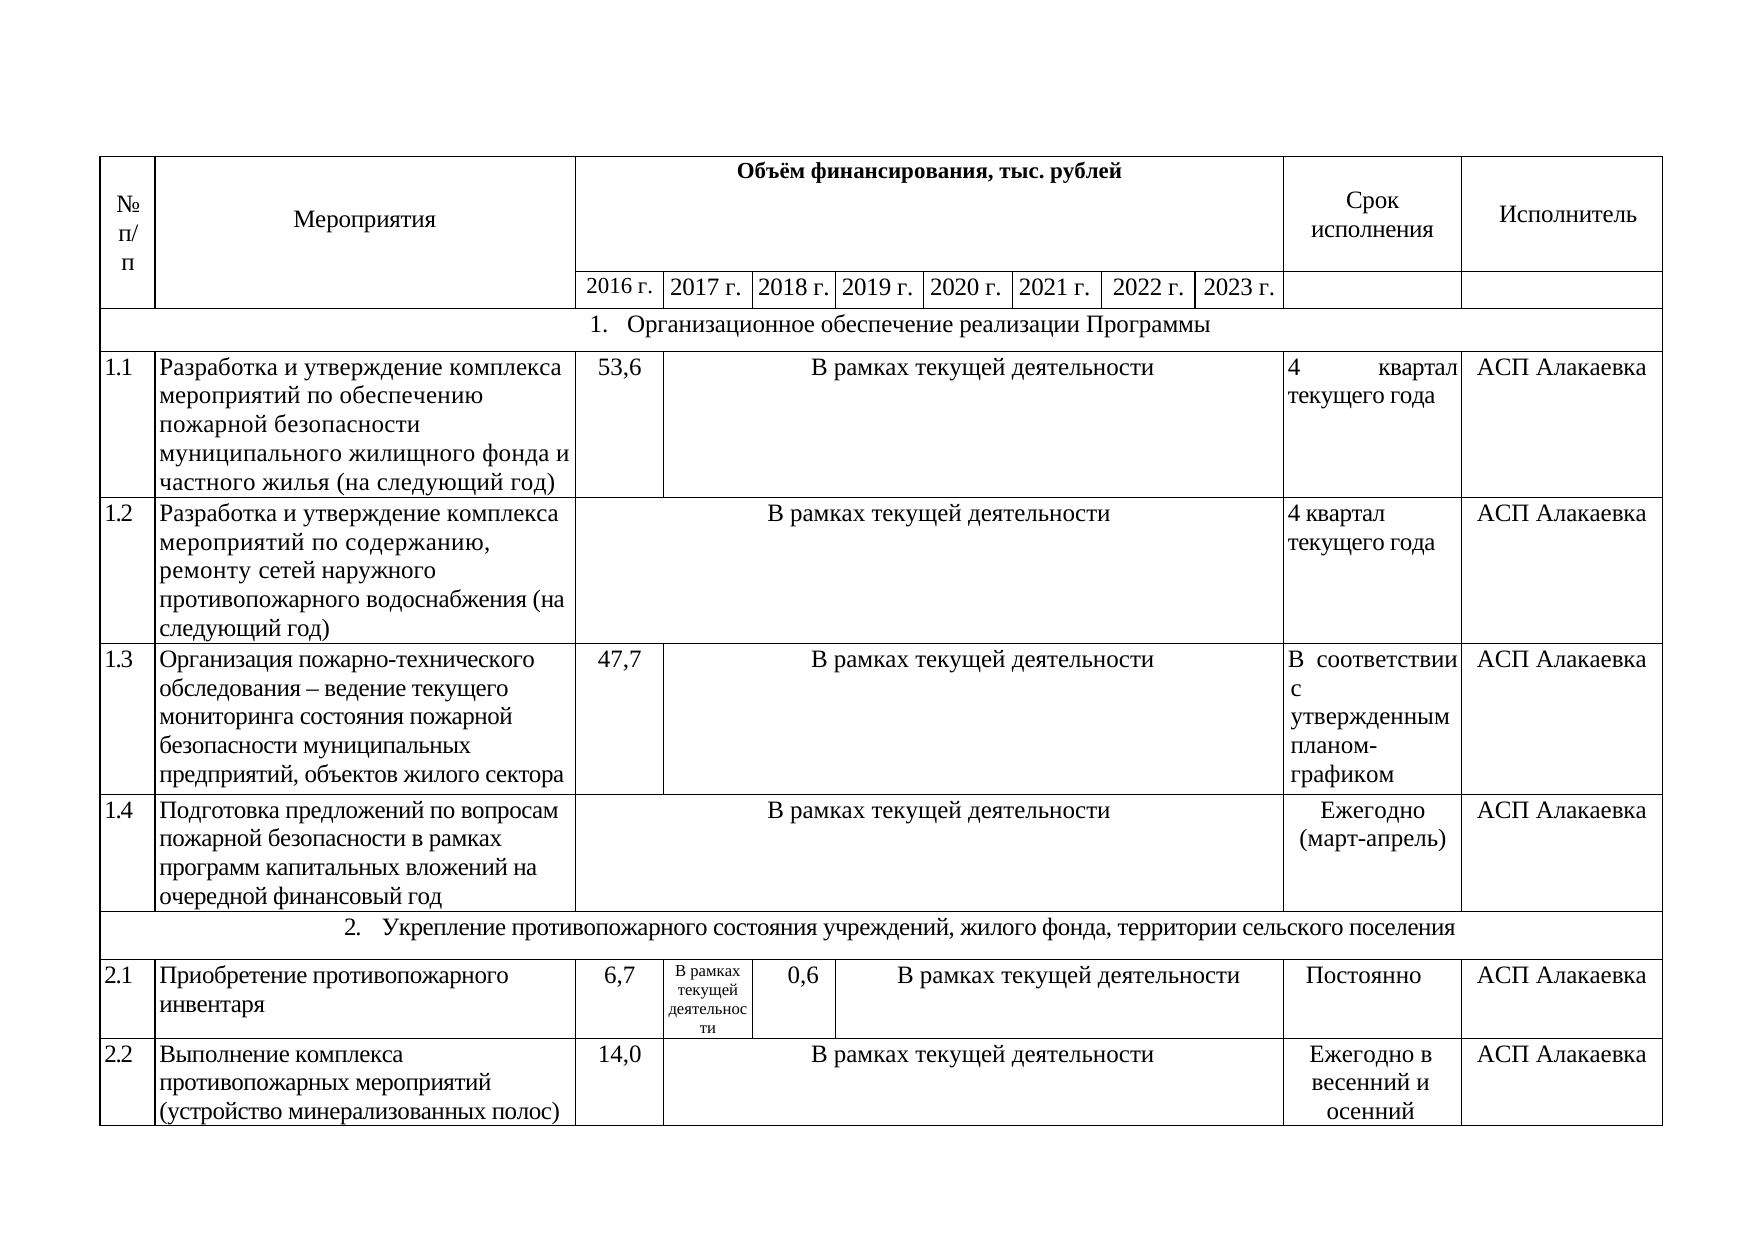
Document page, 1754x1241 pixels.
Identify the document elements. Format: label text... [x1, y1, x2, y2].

table_cell 6,7 [576, 960, 663, 1038]
table_cell Разработка и утверждение комплекса мероприятий по содержанию, ремонту сетей наружного противопожарного водоснабжения (на следующий год) [156, 498, 575, 643]
table_cell В рамках текущей деятельности [664, 644, 1283, 794]
table_cell 4 квартал текущего года [1284, 498, 1461, 643]
table_cell В рамках текущей деятельности [576, 498, 1283, 643]
table_cell 2023 г. [1196, 272, 1283, 308]
table_cell 4 квартал текущего года [1284, 352, 1461, 497]
table_cell Постоянно [1284, 960, 1461, 1038]
table_header Мероприятия [156, 157, 575, 308]
table_cell 2017 г. [664, 272, 752, 308]
table_cell 2019 г. [836, 272, 923, 308]
table_cell АСП Алакаевка [1462, 960, 1662, 1038]
table_cell 14,0 [576, 1039, 663, 1125]
table_cell 1.1 [101, 352, 154, 497]
table_cell 1.4 [101, 795, 154, 911]
table_cell 2016 г. [576, 272, 663, 308]
table_cell В рамках текущей деятельности [836, 960, 1283, 1038]
table_header № п/п [101, 157, 154, 308]
table_cell Выполнение комплекса противопожарных мероприятий (устройство минерализованных полос) [156, 1039, 575, 1125]
table_cell [1284, 272, 1461, 308]
table_cell 2021 г. [1013, 272, 1101, 308]
table_cell В соответствии с утвержденным планом-графиком [1284, 644, 1461, 794]
table_cell 1.3 [101, 644, 154, 794]
table_cell 2.2 [101, 1039, 154, 1125]
table_cell В рамках текущей деятельности [664, 352, 1283, 497]
table_cell АСП Алакаевка [1462, 498, 1662, 643]
table_cell В рамках текущей деятельности [664, 960, 752, 1038]
table_cell В рамках текущей деятельности [664, 1039, 1283, 1125]
table_cell Ежегодно (март-апрель) [1284, 795, 1461, 911]
table_cell АСП Алакаевка [1462, 1039, 1662, 1125]
table_cell В рамках текущей деятельности [576, 795, 1283, 911]
table_cell 53,6 [576, 352, 663, 497]
table_header Срок исполнения [1284, 157, 1461, 271]
table_cell Укрепление противопожарного состояния учреждений, жилого фонда, территории сельского поселения [101, 912, 1662, 959]
table_cell АСП Алакаевка [1462, 644, 1662, 794]
table_cell 1.2 [101, 498, 154, 643]
table_header Объём финансирования, тыс. рублей [576, 157, 1283, 271]
table_cell АСП Алакаевка [1462, 352, 1662, 497]
table_cell Организация пожарно-технического обследования – ведение текущего мониторинга состояния пожарной безопасности муниципальных предприятий, объектов жилого сектора [156, 644, 575, 794]
table_cell 0,6 [753, 960, 835, 1038]
table_cell 47,7 [576, 644, 663, 794]
table_cell 2020 г. [924, 272, 1012, 308]
table_header Исполнитель [1462, 157, 1662, 271]
table_cell Подготовка предложений по вопросам пожарной безопасности в рамках программ капитальных вложений на очередной финансовый год [156, 795, 575, 911]
table_cell 2022 г. [1102, 272, 1194, 308]
table_cell Разработка и утверждение комплекса мероприятий по обеспечению пожарной безопасности муниципального жилищного фонда и частного жилья (на следующий год) [156, 352, 575, 497]
table_cell 2.1 [101, 960, 154, 1038]
table_cell 2018 г. [753, 272, 835, 308]
table_cell Приобретение противопожарного инвентаря [156, 960, 575, 1038]
table_cell Организационное обеспечение реализации Программы [101, 309, 1662, 351]
table_cell АСП Алакаевка [1462, 795, 1662, 911]
table_cell [1462, 272, 1662, 308]
